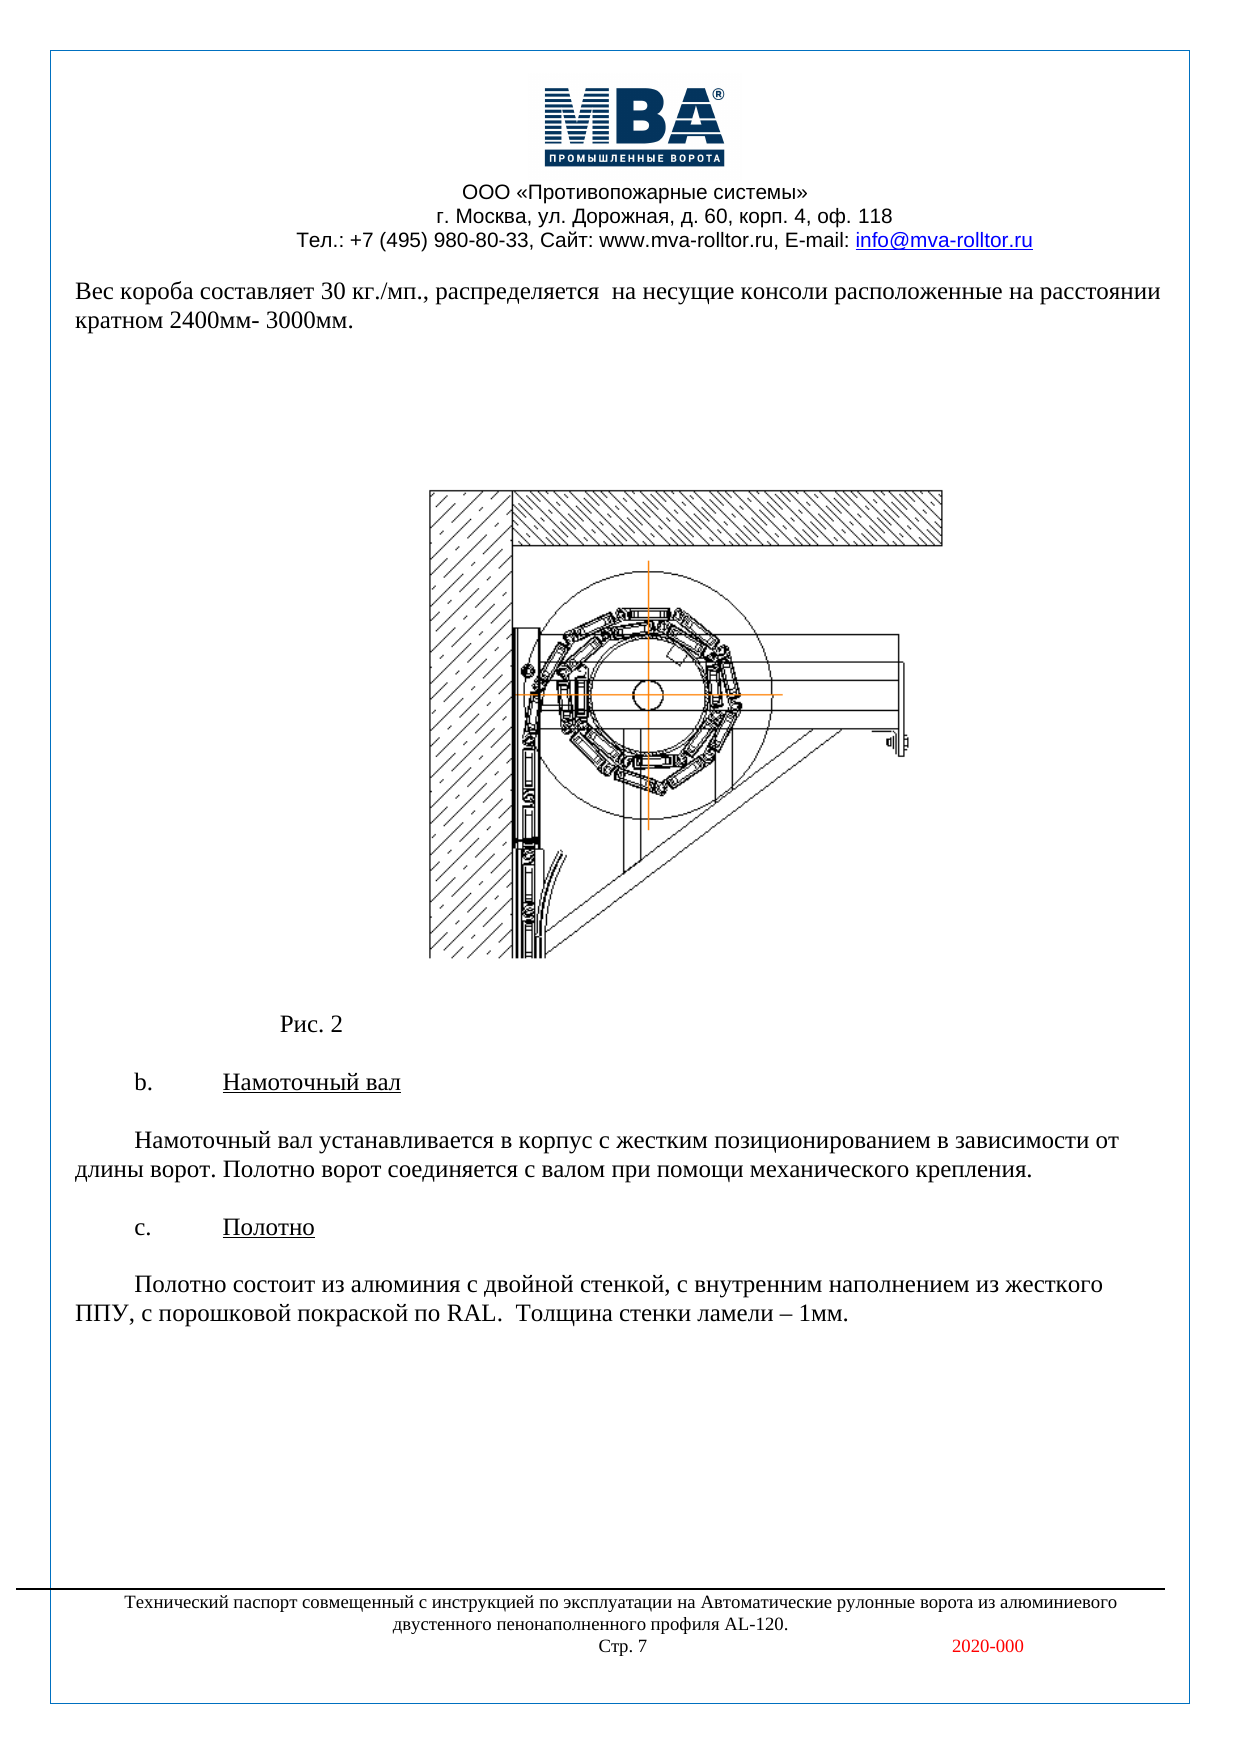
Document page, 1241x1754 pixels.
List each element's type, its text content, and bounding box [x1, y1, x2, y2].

list Намоточный вал [75, 1067, 1165, 1096]
text Вес короба составляет 30 кг./мп., распределяется на несущие консоли расположенные на расстоянии кратном 2400мм- 3000мм. [75, 276, 1165, 333]
list Полотно [75, 1212, 1165, 1240]
picture [343, 434, 961, 1033]
text Полотно состоит из алюминия с двойной стенкой, с внутренним наполнением из жесткого ППУ, с порошковой покраской по RAL. Толщина стенки ламели – 1мм. [75, 1269, 1165, 1327]
picture [527, 73, 742, 181]
text Намоточный вал устанавливается в корпус с жестким позиционированием в зависимости от длины ворот. Полотно ворот соединяется с валом при помощи механического крепления. [75, 1125, 1165, 1182]
